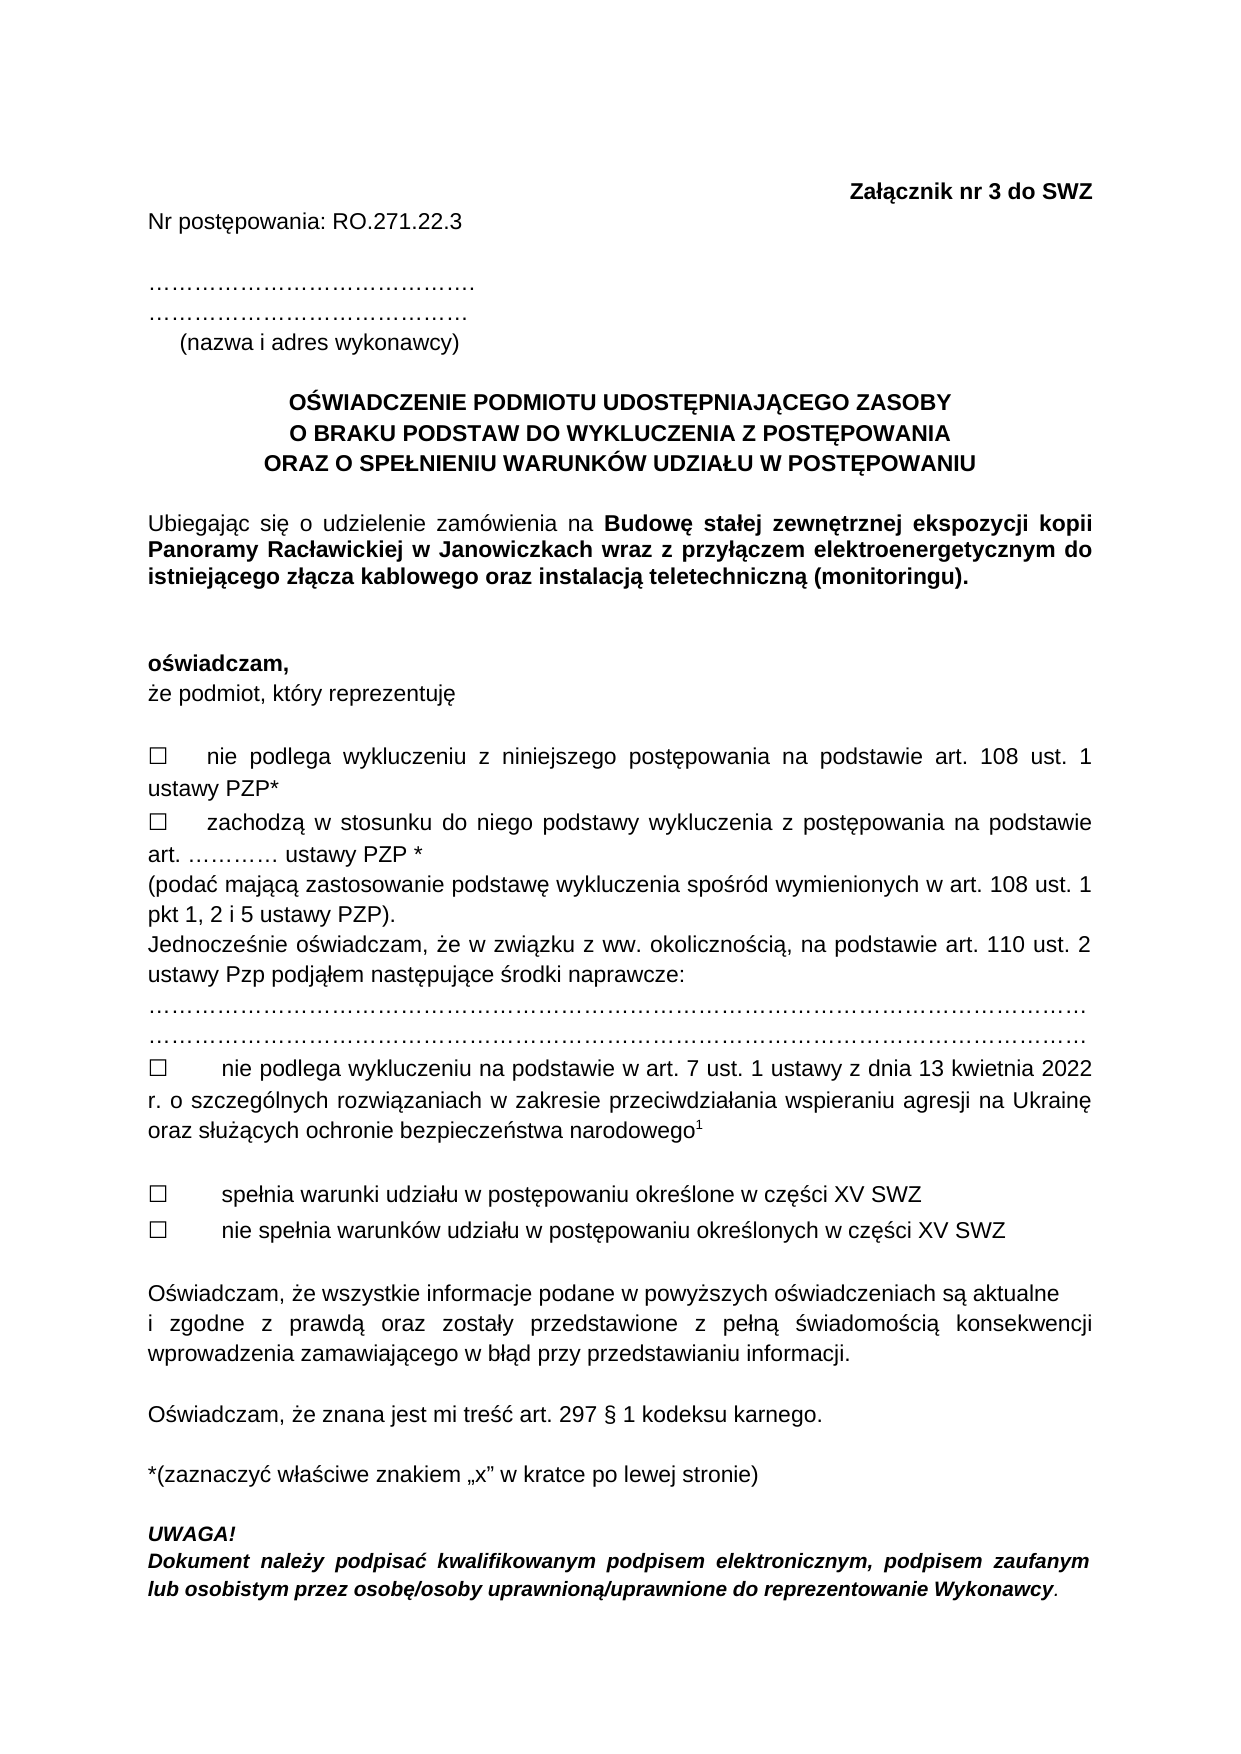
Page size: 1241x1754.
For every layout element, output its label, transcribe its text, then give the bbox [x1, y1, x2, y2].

text ☐ nie podlega wykluczeniu z niniejszego postępowania na podstawie art. 108 ust. 1 ustawy PZP* [148, 740, 1093, 802]
text ☐ nie podlega wykluczeniu na podstawie w art. 7 ust. 1 ustawy z dnia 13 kwietnia 2022 r. o szczególnych rozwiązaniach w zakresie przeciwdziałania wspieraniu agresji na Ukrainę oraz służących ochronie bezpieczeństwa narodowego1 [148, 1052, 1093, 1144]
text OŚWIADCZENIE PODMIOTU UDOSTĘPNIAJĄCEGO ZASOBY [148, 389, 1093, 416]
text i zgodne z prawdą oraz zostały przedstawione z pełną świadomością konsekwencji wprowadzenia zamawiającego w błąd przy przedstawianiu informacji. [148, 1310, 1093, 1367]
text ……………………………………. [148, 268, 1093, 295]
text Oświadczam, że wszystkie informacje podane w powyższych oświadczeniach są aktualne [148, 1280, 1093, 1306]
text ………………………………………………………………………………………………………………………………………………………………………………………………………………………… [148, 992, 1093, 1048]
text Nr postępowania: RO.271.22.3 [148, 208, 1093, 234]
text *(zaznaczyć właściwe znakiem „x” w kratce po lewej stronie) [148, 1461, 1093, 1487]
text ORAZ O SPEŁNIENIU WARUNKÓW UDZIAŁU W POSTĘPOWANIU [148, 450, 1093, 476]
text Załącznik nr 3 do SWZ [148, 178, 1093, 204]
text ☐ spełnia warunki udziału w postępowaniu określone w części XV SWZ [148, 1178, 1093, 1209]
text Jednocześnie oświadczam, że w związku z ww. okolicznością, na podstawie art. 110 ust. 2 ustawy Pzp podjąłem następujące środki naprawcze: [148, 931, 1093, 988]
text O BRAKU PODSTAW DO WYKLUCZENIA Z POSTĘPOWANIA [148, 419, 1093, 446]
text (podać mającą zastosowanie podstawę wykluczenia spośród wymienionych w art. 108 ust. 1 pkt 1, 2 i 5 ustawy PZP). [148, 871, 1093, 927]
text ☐ nie spełnia warunków udziału w postępowaniu określonych w części XV SWZ [148, 1214, 1093, 1245]
text (nazwa i adres wykonawcy) [148, 329, 1093, 355]
text ☐ zachodzą w stosunku do niego podstawy wykluczenia z postępowania na podstawie art. ………… ustawy PZP * [148, 806, 1093, 867]
text Ubiegając się o udzielenie zamówienia na Budowę stałej zewnętrznej ekspozycji kopii Panoramy Racławickiej w Janowiczkach wraz z przyłączem elektroenergetycznym do istniejącego złącza kablowego oraz instalacją teletechniczną (monitoringu). [148, 510, 1093, 589]
text …………………………………… [148, 299, 1093, 325]
text UWAGA! [148, 1522, 1093, 1546]
text że podmiot, który reprezentuję [148, 680, 1093, 706]
text Oświadczam, że znana jest mi treść art. 297 § 1 kodeksu karnego. [148, 1401, 1093, 1427]
text Dokument należy podpisać kwalifikowanym podpisem elektronicznym, podpisem zaufanym lub osobistym przez osobę/osoby uprawnioną/uprawnione do reprezentowanie Wykonawcy. [148, 1549, 1093, 1601]
text oświadczam, [148, 649, 1093, 676]
